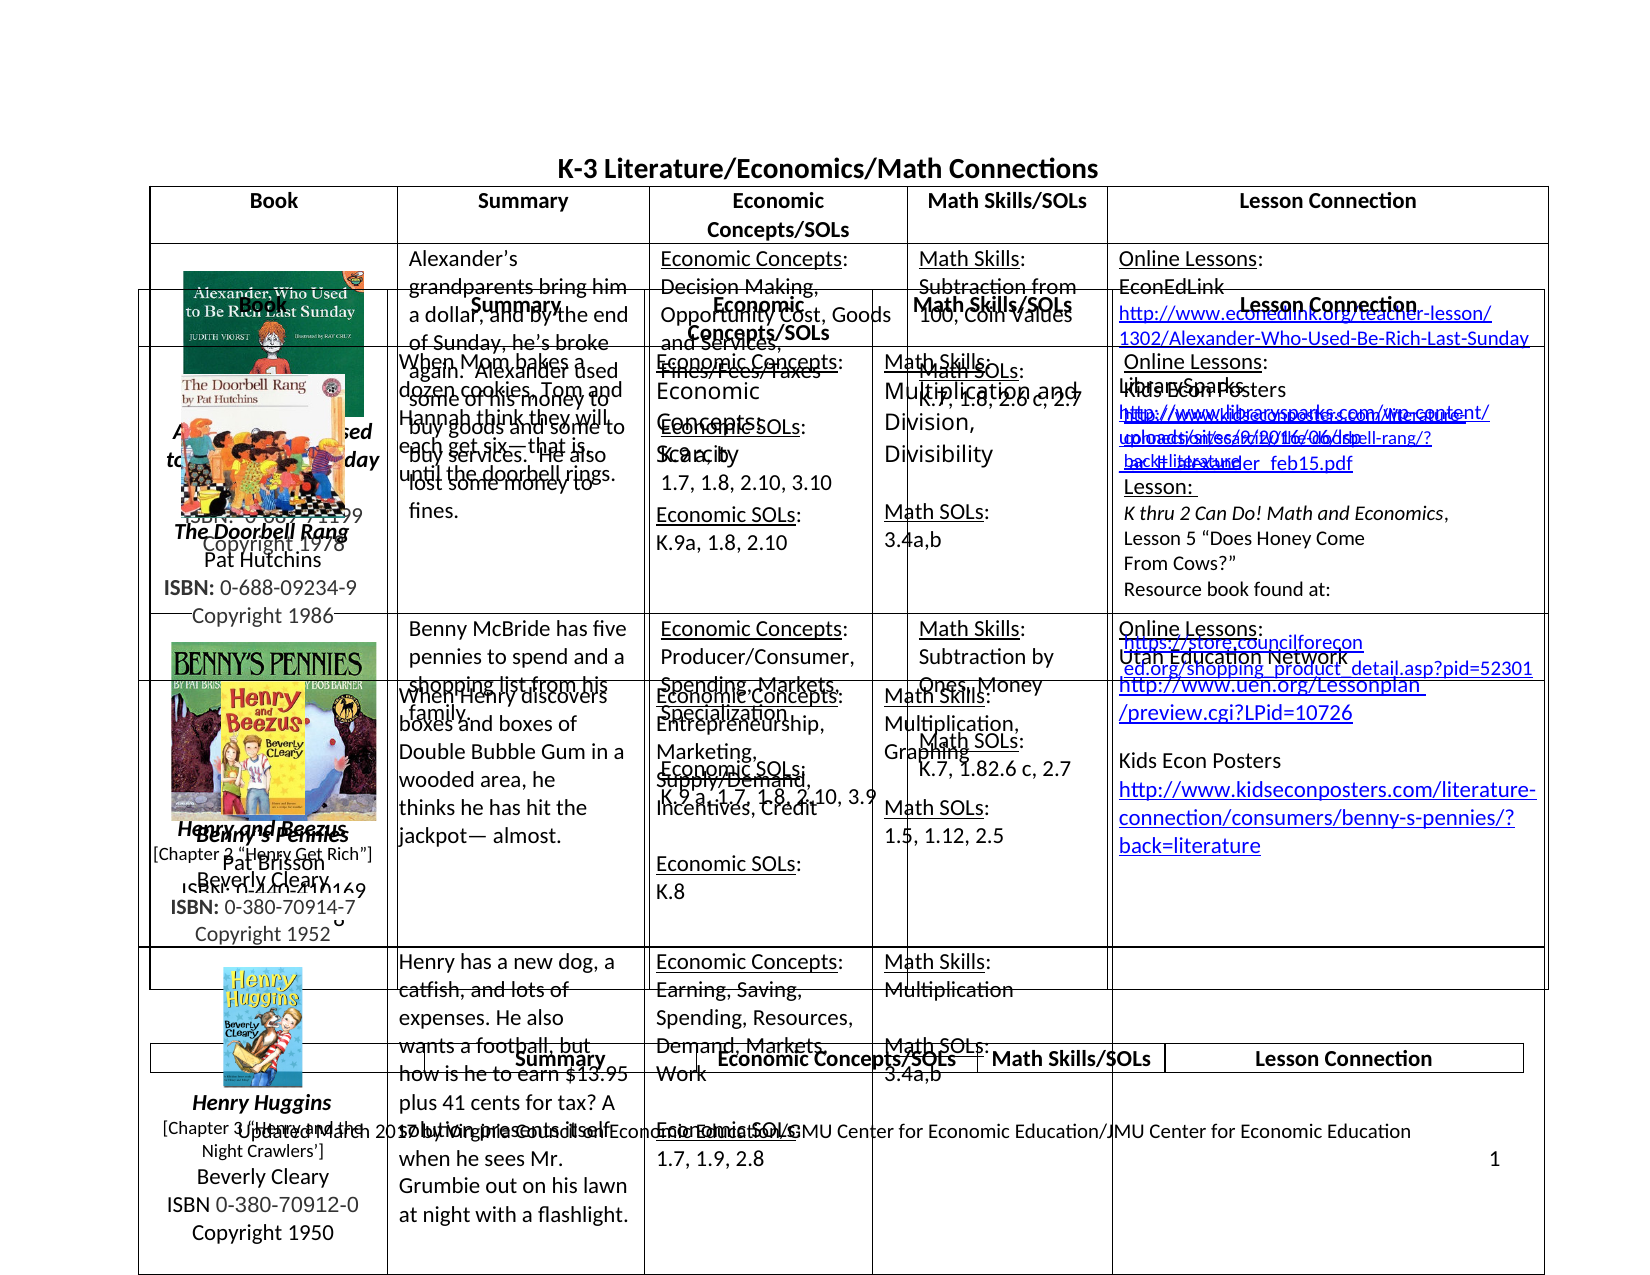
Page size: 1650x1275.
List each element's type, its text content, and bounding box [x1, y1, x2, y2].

table_header Lesson Connection [1113, 290, 1544, 346]
table_header Lesson Connection [1108, 187, 1548, 243]
table_cell Economic Concepts: Earning, Saving, Spending, Resources, Demand, Markets, Work Economic SOLs: 1.7, 1.9, 2.8 [645, 948, 872, 1274]
table_cell The Doorbell Rang Pat Hutchins ISBN: 0-688-09234-9 Copyright 1986 [139, 347, 387, 680]
table_header Math Skills/SOLs [873, 290, 1112, 346]
table_header Summary [398, 187, 649, 243]
table_cell Economic Concepts: Economic Concepts: Scarcity Economic SOLs: K.9a, 1.8, 2.10 [645, 347, 872, 680]
table_cell Online Lessons: EconEdLink http://www.econedlink.org/teacher-lesson/1302/Alexander-Who-Used-Be-Rich-Last-Sunday LibrarySparks http://www.librarysparks.com/wp-content/uploads/sites/9/2016/06/lsp _ar_ll_alexander_feb15.pdf [1108, 244, 1548, 613]
table_cell [1113, 681, 1544, 946]
table_cell Math Skills: Subtraction from 100, Coin Values Math SOLs: K.7, 1.8, 2.6 c, 2.7 [908, 244, 1107, 289]
picture [183, 271, 364, 289]
table_cell Math Skills: Multiplication Math SOLs: 3.4a,b [873, 948, 1112, 1274]
table_header Economic Concepts/SOLs [650, 187, 907, 243]
text K-3 Literature/Economics/Math Connections [150, 150, 1500, 186]
table_cell Economic Concepts: Decision Making, Opportunity Cost, Goods and Services, Fines/Fees/Taxes Economic SOLs: K.9 a, b 1.7, 1.8, 2.10, 3.10 [650, 244, 907, 289]
table_cell Math Skills: Multiplication and Division, Divisibility Math SOLs: 3.4a,b [873, 347, 1112, 680]
table_cell [1113, 948, 1544, 1274]
table_cell Henry has a new dog, a catfish, and lots of expenses. He also wants a football, but how is he to earn $13.95 plus 41 cents for tax? A solution presents itself when he sees Mr. Grumbie out on his lawn at night with a flashlight. [388, 948, 644, 1274]
table_cell When Mom bakes a dozen cookies, Tom and Hannah think they will each get six—that is, until the doorbell rings. [388, 347, 644, 680]
table_cell Henry Huggins [Chapter 3 “Henry and the Night Crawlers’] Beverly Cleary ISBN 0-380-70912-0 Copyright 1950 [139, 948, 387, 1274]
table_header Book [151, 187, 397, 243]
table_header Economic Concepts/SOLs [645, 290, 872, 346]
table_cell Economic Concepts: Entrepreneurship, Marketing, Supply/Demand, Incentives, Credit Economic SOLs: K.8 [645, 681, 872, 946]
picture [181, 374, 345, 518]
picture [221, 681, 305, 815]
table_header Book [139, 290, 387, 346]
table_cell When Henry discovers boxes and boxes of Double Bubble Gum in a wooded area, he thinks he has hit the jackpot— almost. [388, 681, 644, 946]
table_header Summary [388, 290, 644, 346]
table_cell Math Skills: Multiplication, Graphing Math SOLs: 1.5, 1.12, 2.5 [873, 681, 1112, 946]
table_header Math Skills/SOLs [908, 187, 1107, 243]
table_cell Alexander Who Used to Be Rich Last Sunday Judith Viorst ISBN: 0-689-71199 Copyright 1978 [151, 244, 397, 289]
table_cell Online Lessons: Kids Econ Posters http://www.kidseconposters.com/literature-connection/scarcity/the-doorbell-rang/?back=literature Lesson: K thru 2 Can Do! Math and Economics, Lesson 5 “Does Honey Come From Cows?” Resource book found at: https://store.councilforecon ed.org/shopping_product_detail.asp?pid=52301 [1113, 347, 1544, 680]
picture [223, 967, 303, 1088]
table_cell Henry and Beezus [Chapter 2 “Henry Get Rich”] Beverly Cleary ISBN: 0-380-70914-7 Copyright 1952 [139, 681, 387, 946]
